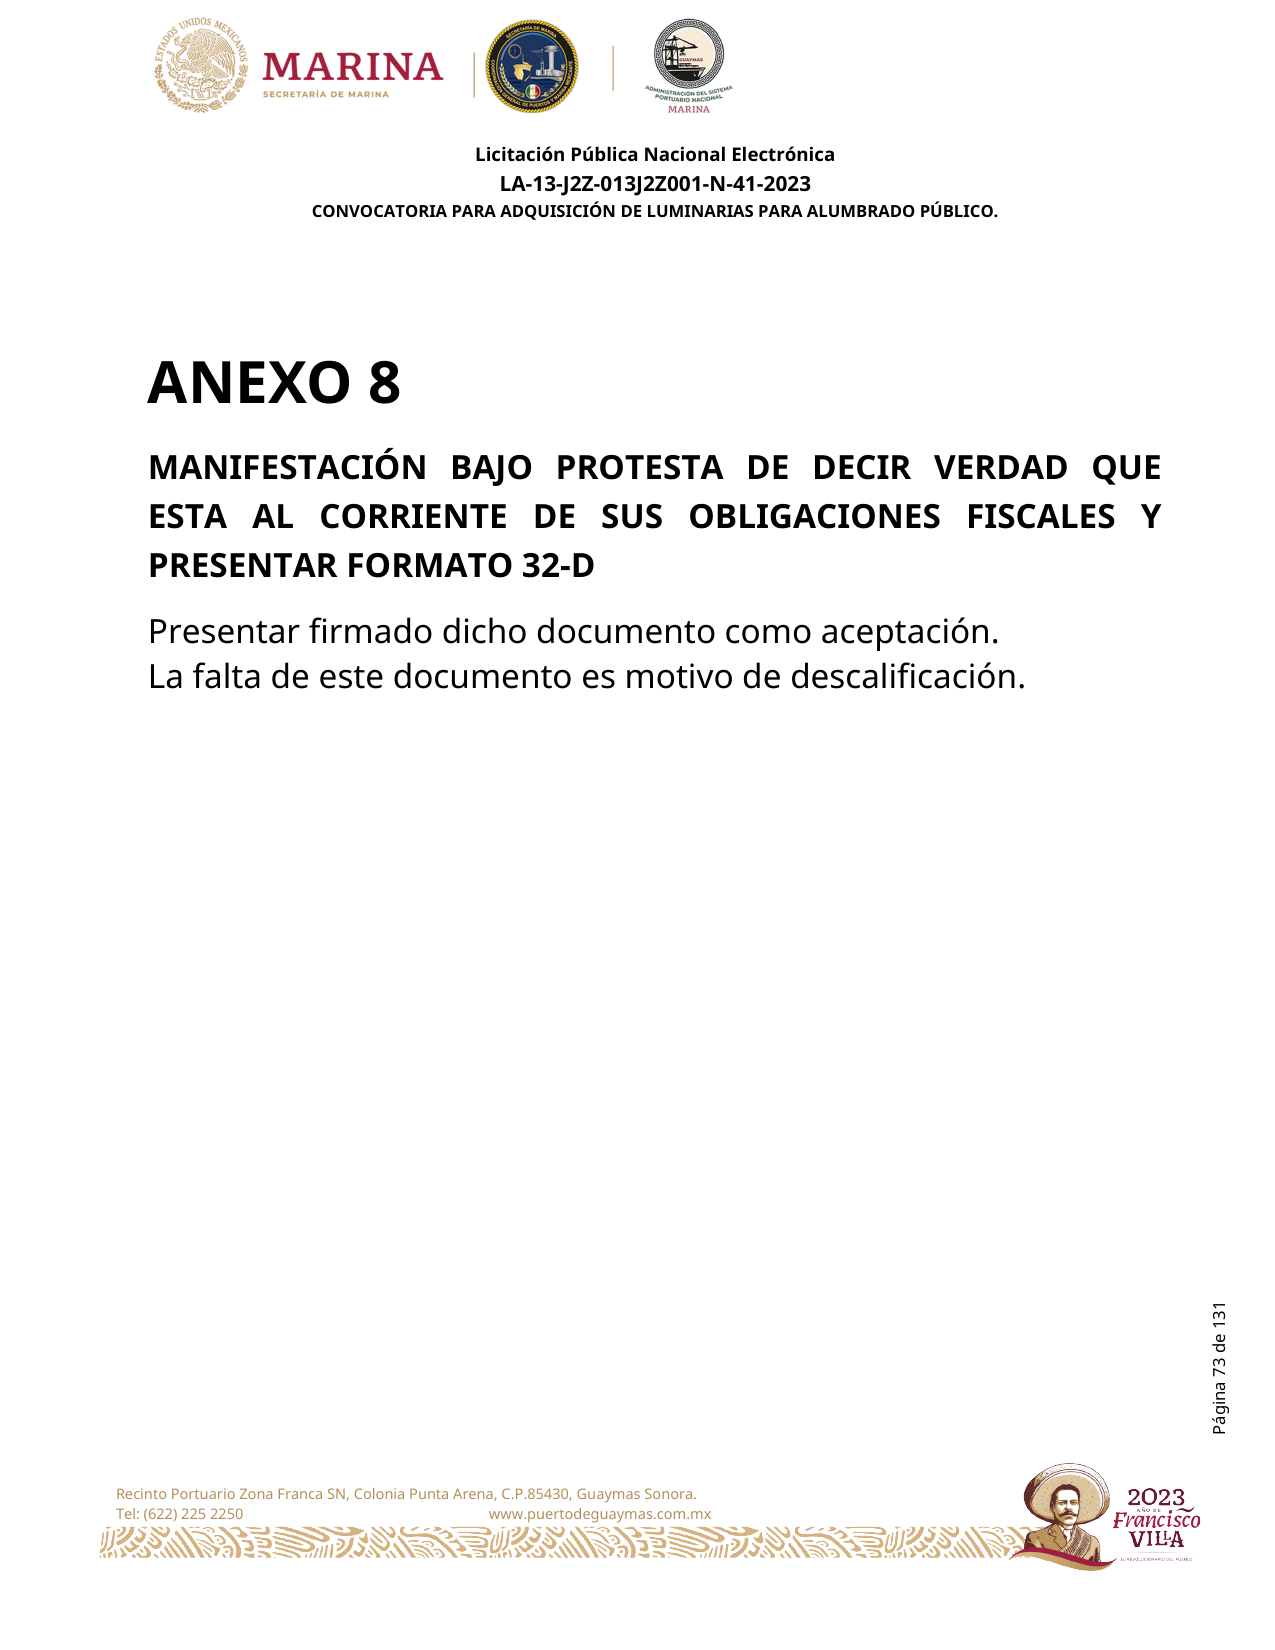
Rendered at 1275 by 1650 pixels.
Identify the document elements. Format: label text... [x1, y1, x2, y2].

picture [98, 1463, 1201, 1571]
text La falta de este documento es motivo de descalificación. [148, 653, 1162, 698]
text ANEXO 8 [148, 341, 1162, 421]
text MANIFESTACIÓN BAJO PROTESTA DE DECIR VERDAD QUE ESTA AL CORRIENTE DE SUS OBLIGACIONES FISCALES Y PRESENTAR FORMATO 32-D [148, 444, 1162, 587]
text Presentar firmado dicho documento como aceptación. [148, 607, 1162, 653]
picture [147, 13, 753, 121]
